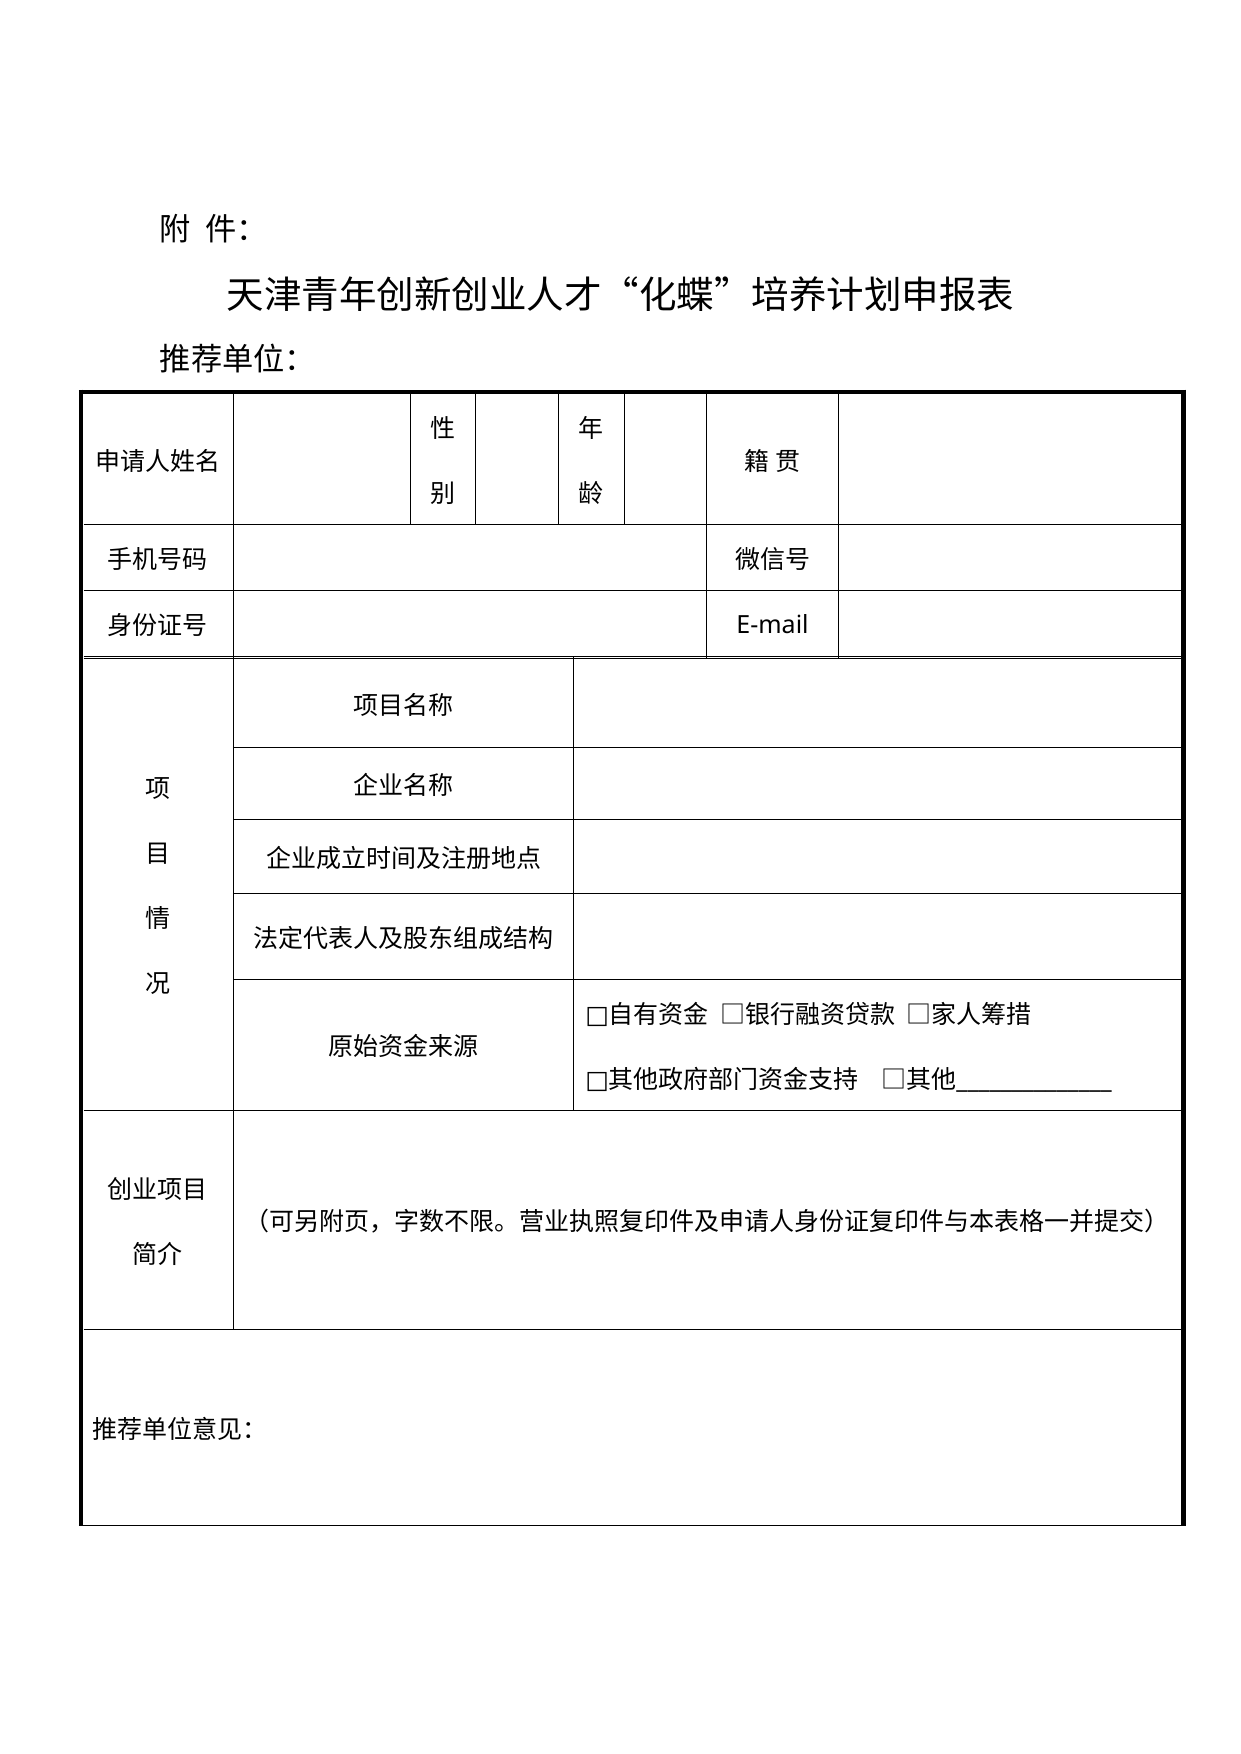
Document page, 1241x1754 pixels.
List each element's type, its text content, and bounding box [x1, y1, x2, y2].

text 附 件： [159, 194, 1081, 259]
table_cell E-mail [707, 591, 838, 656]
table_header 申请人姓名 [83, 394, 233, 524]
table_cell [574, 748, 1181, 819]
text 推荐单位： [159, 324, 1081, 389]
table_cell 创业项目 简介 [83, 1111, 233, 1329]
table_cell [234, 591, 706, 656]
table_cell 微信号 [707, 525, 838, 590]
table_cell （可另附页，字数不限。营业执照复印件及申请人身份证复印件与本表格一并提交） [234, 1111, 1181, 1329]
table_cell 项目名称 [234, 659, 573, 747]
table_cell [83, 1330, 1181, 1525]
table_cell [574, 659, 1181, 747]
table_cell 法定代表人及股东组成结构 [234, 894, 573, 979]
table_cell 企业名称 [234, 748, 573, 819]
table_cell 企业成立时间及注册地点 [234, 820, 573, 893]
table_header 性别 [411, 394, 475, 524]
table_header 年龄 [559, 394, 624, 524]
table_cell 身份证号 [83, 591, 233, 656]
text 天津青年创新创业人才“化蝶”培养计划申报表 [159, 259, 1081, 324]
table_header 籍 贯 [707, 394, 838, 524]
table_cell 原始资金来源 [234, 980, 573, 1110]
table_header [625, 394, 706, 524]
table_cell [574, 820, 1181, 893]
table_cell [234, 525, 706, 590]
table_cell 项 目 情 况 [83, 659, 233, 1110]
table_header [839, 394, 1181, 524]
table_header [476, 394, 558, 524]
table_cell □自有资金 □银行融资贷款 □家人筹措 □其他政府部门资金支持 □其他______________ [574, 980, 1181, 1110]
table_cell [574, 894, 1181, 979]
table_header [234, 394, 410, 524]
table_cell 手机号码 [83, 525, 233, 590]
table_cell [839, 525, 1181, 590]
table_cell [839, 591, 1181, 656]
